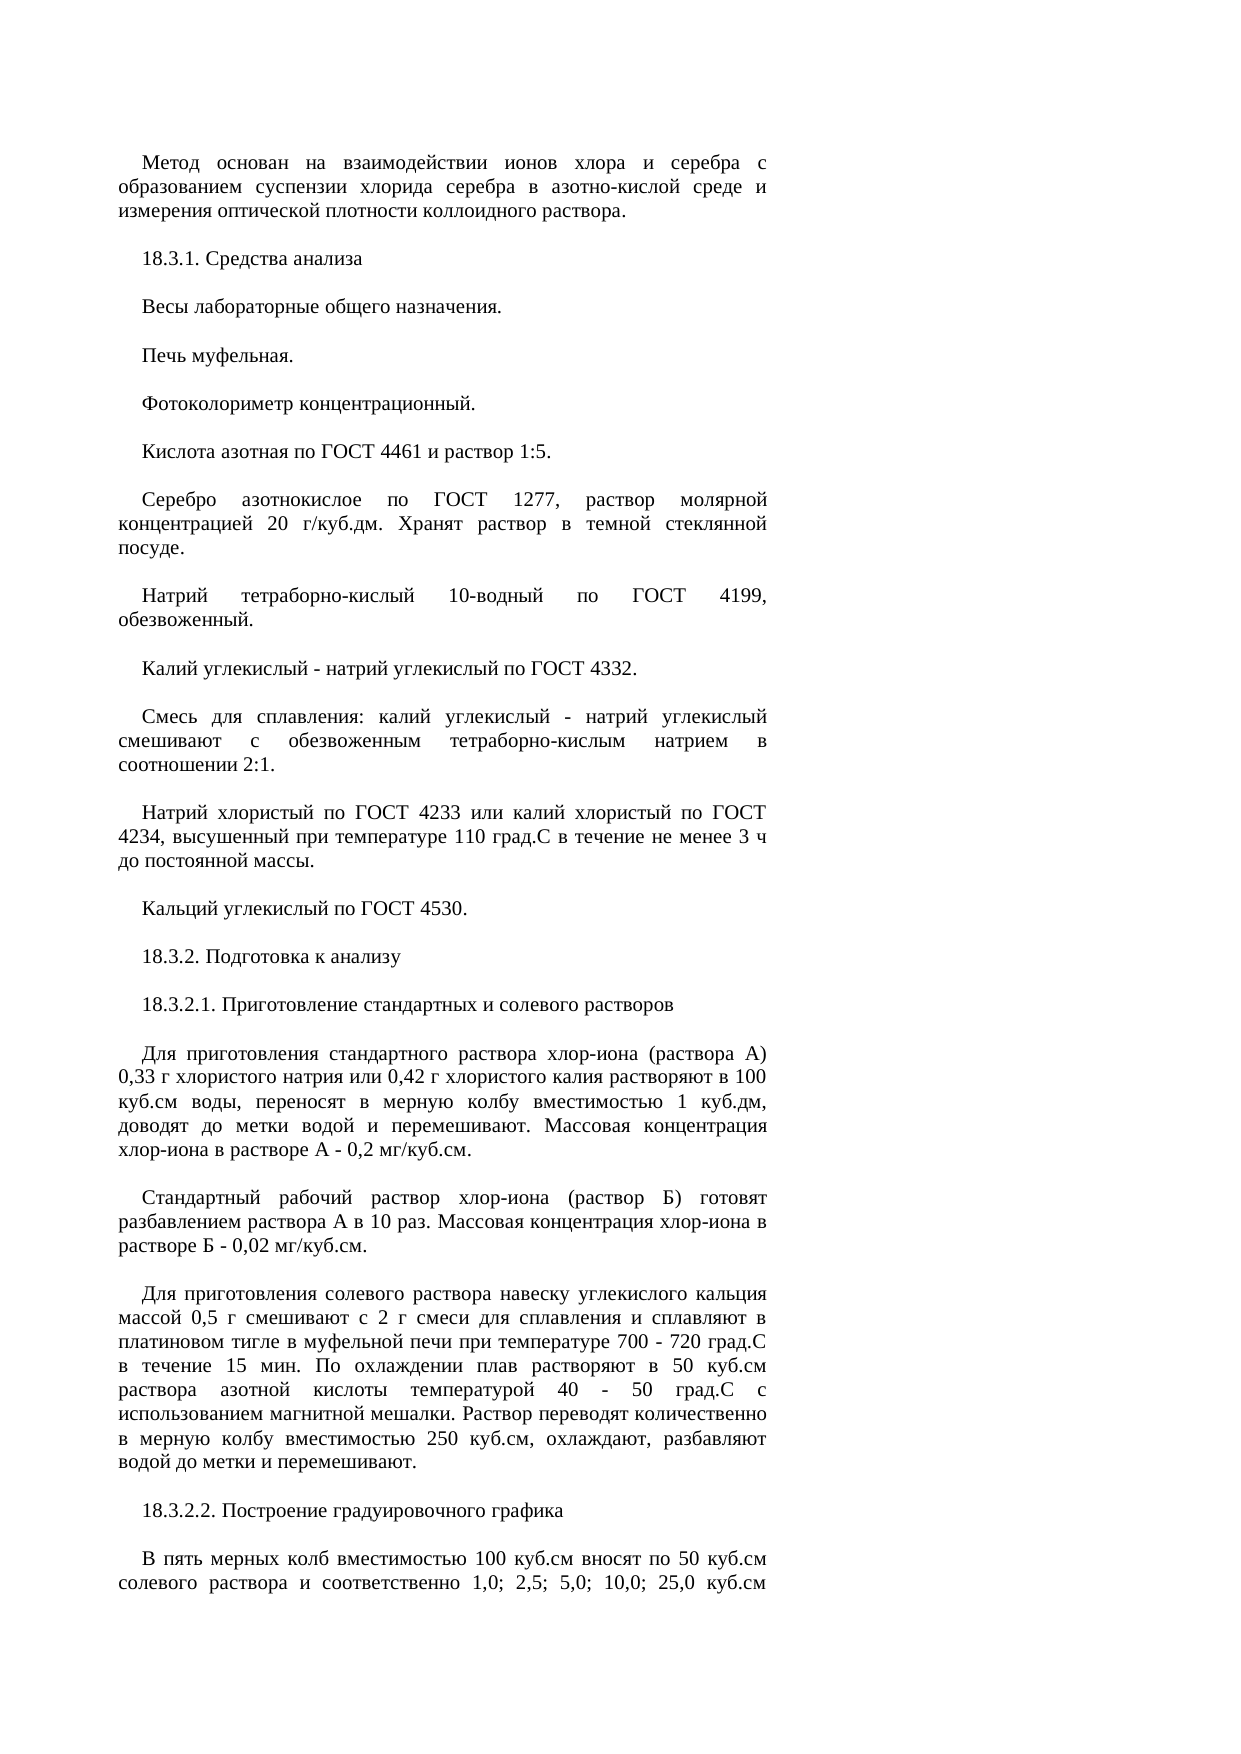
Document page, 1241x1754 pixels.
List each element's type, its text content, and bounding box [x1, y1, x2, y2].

text Кальций углекислый по ГОСТ 4530. [118, 896, 768, 920]
text Фотоколориметр концентрационный. [118, 391, 768, 415]
text Весы лабораторные общего назначения. [118, 294, 768, 318]
text 18.3.2. Подготовка к анализу [118, 944, 768, 968]
text 18.3.1. Средства анализа [118, 246, 768, 270]
text 18.3.2.1. Приготовление стандартных и солевого растворов [118, 992, 768, 1016]
text Печь муфельная. [118, 342, 768, 367]
text Серебро азотнокислое по ГОСТ 1277, раствор молярной концентрацией 20 г/куб.дм. Хранят раствор в темной стеклянной посуде. [118, 487, 768, 559]
text Калий углекислый - натрий углекислый по ГОСТ 4332. [118, 655, 768, 679]
text Смесь для сплавления: калий углекислый - натрий углекислый смешивают с обезвоженным тетраборно-кислым натрием в соотношении 2:1. [118, 703, 768, 776]
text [118, 1546, 768, 1594]
text Стандартный рабочий раствор хлор-иона (раствор Б) готовят разбавлением раствора А в 10 раз. Массовая концентрация хлор-иона в растворе Б - 0,02 мг/куб.см. [118, 1185, 768, 1257]
text Для приготовления солевого раствора навеску углекислого кальция массой 0,5 г смешивают с 2 г смеси для сплавления и сплавляют в платиновом тигле в муфельной печи при температуре 700 - 720 град.С в течение 15 мин. По охлаждении плав растворяют в 50 куб.см раствора азотной кислоты температурой 40 - 50 град.С с использованием магнитной мешалки. Раствор переводят количественно в мерную колбу вместимостью 250 куб.см, охлаждают, разбавляют водой до метки и перемешивают. [118, 1281, 768, 1473]
text Метод основан на взаимодействии ионов хлора и серебра с образованием суспензии хлорида серебра в азотно-кислой среде и измерения оптической плотности коллоидного раствора. [118, 150, 768, 222]
text Для приготовления стандартного раствора хлор-иона (раствора А) 0,33 г хлористого натрия или 0,42 г хлористого калия растворяют в 100 куб.см воды, переносят в мерную колбу вместимостью 1 куб.дм, доводят до метки водой и перемешивают. Массовая концентрация хлор-иона в растворе А - 0,2 мг/куб.см. [118, 1040, 768, 1161]
text Натрий тетраборно-кислый 10-водный по ГОСТ 4199, обезвоженный. [118, 583, 768, 631]
text Кислота азотная по ГОСТ 4461 и раствор 1:5. [118, 439, 768, 463]
text 18.3.2.2. Построение градуировочного графика [118, 1497, 768, 1522]
text Натрий хлористый по ГОСТ 4233 или калий хлористый по ГОСТ 4234, высушенный при температуре 110 град.С в течение не менее 3 ч до постоянной массы. [118, 800, 768, 872]
